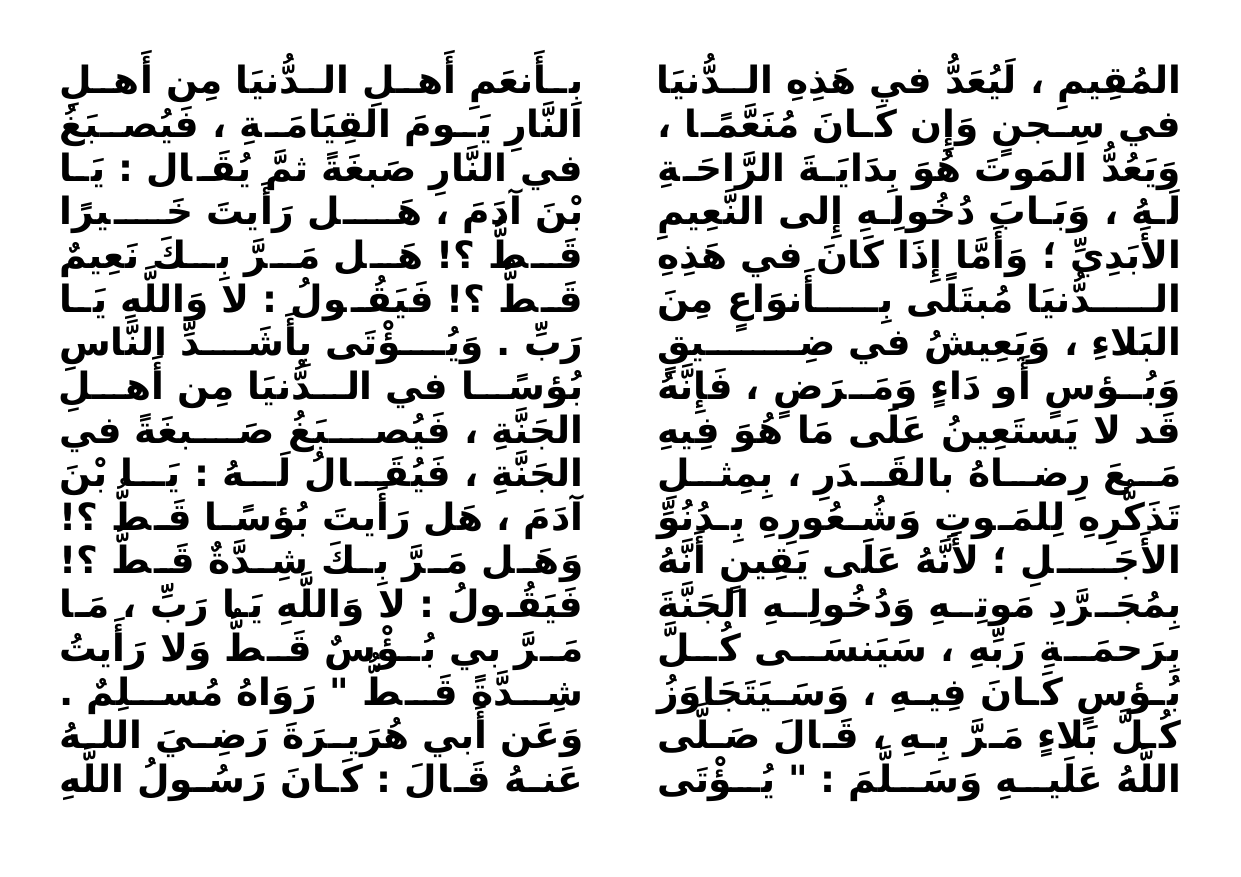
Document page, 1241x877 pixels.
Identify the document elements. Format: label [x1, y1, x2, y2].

text [657, 59, 1181, 801]
text [59, 59, 583, 801]
